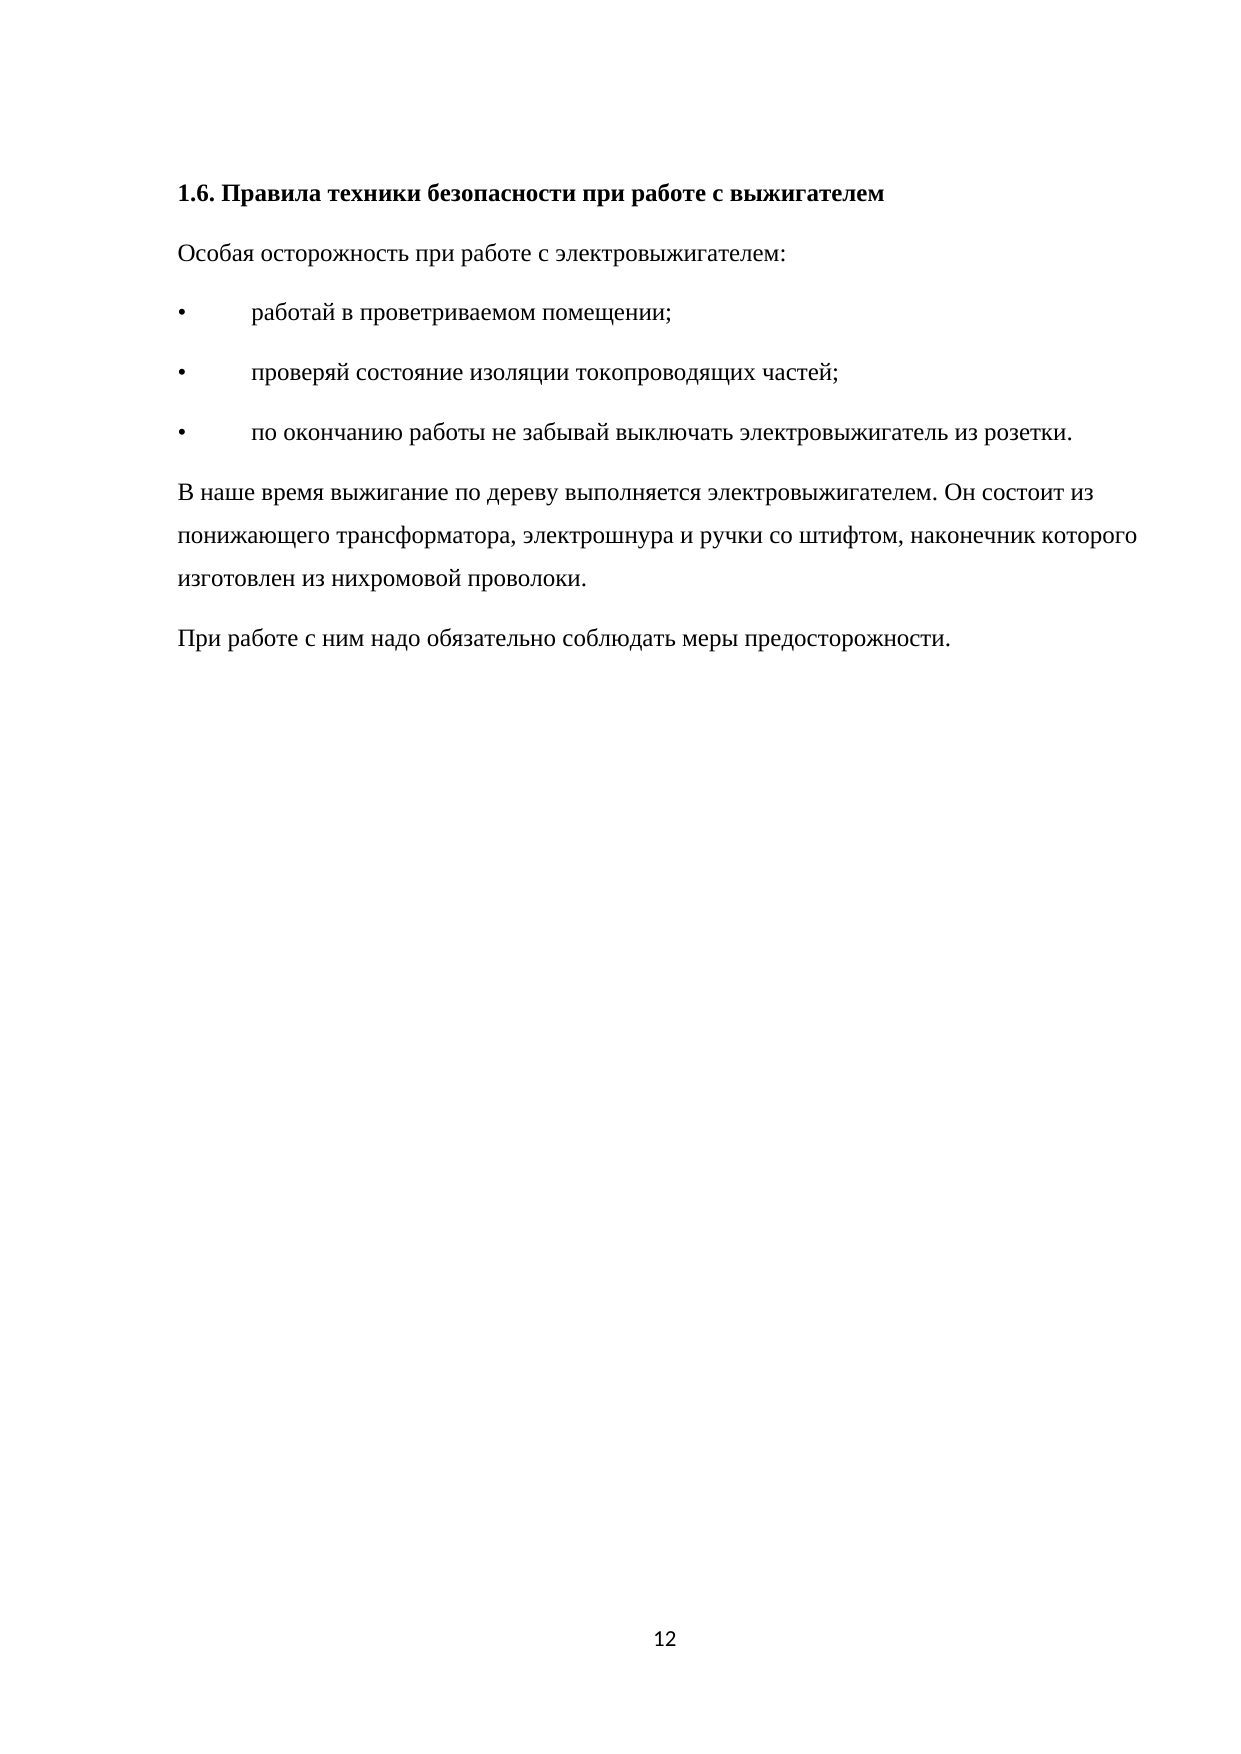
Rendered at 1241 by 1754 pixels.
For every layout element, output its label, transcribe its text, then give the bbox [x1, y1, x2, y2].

text 1.6. Правила техники безопасности при работе с выжигателем [177, 178, 1152, 207]
text В наше время выжигание по дереву выполняется электровыжигателем. Он состоит из понижающего трансформатора, электрошнура и ручки со штифтом, наконечник которого изготовлен из нихромовой проволоки. [177, 477, 1152, 592]
text • проверяй состояние изоляции токопроводящих частей; [177, 357, 1152, 386]
text • по окончанию работы не забывай выключать электровыжигатель из розетки. [177, 417, 1152, 446]
text Особая осторожность при работе с электровыжигателем: [177, 238, 1152, 266]
text • работай в проветриваемом помещении; [177, 297, 1152, 326]
text При работе с ним надо обязательно соблюдать меры предосторожности. [177, 623, 1152, 652]
